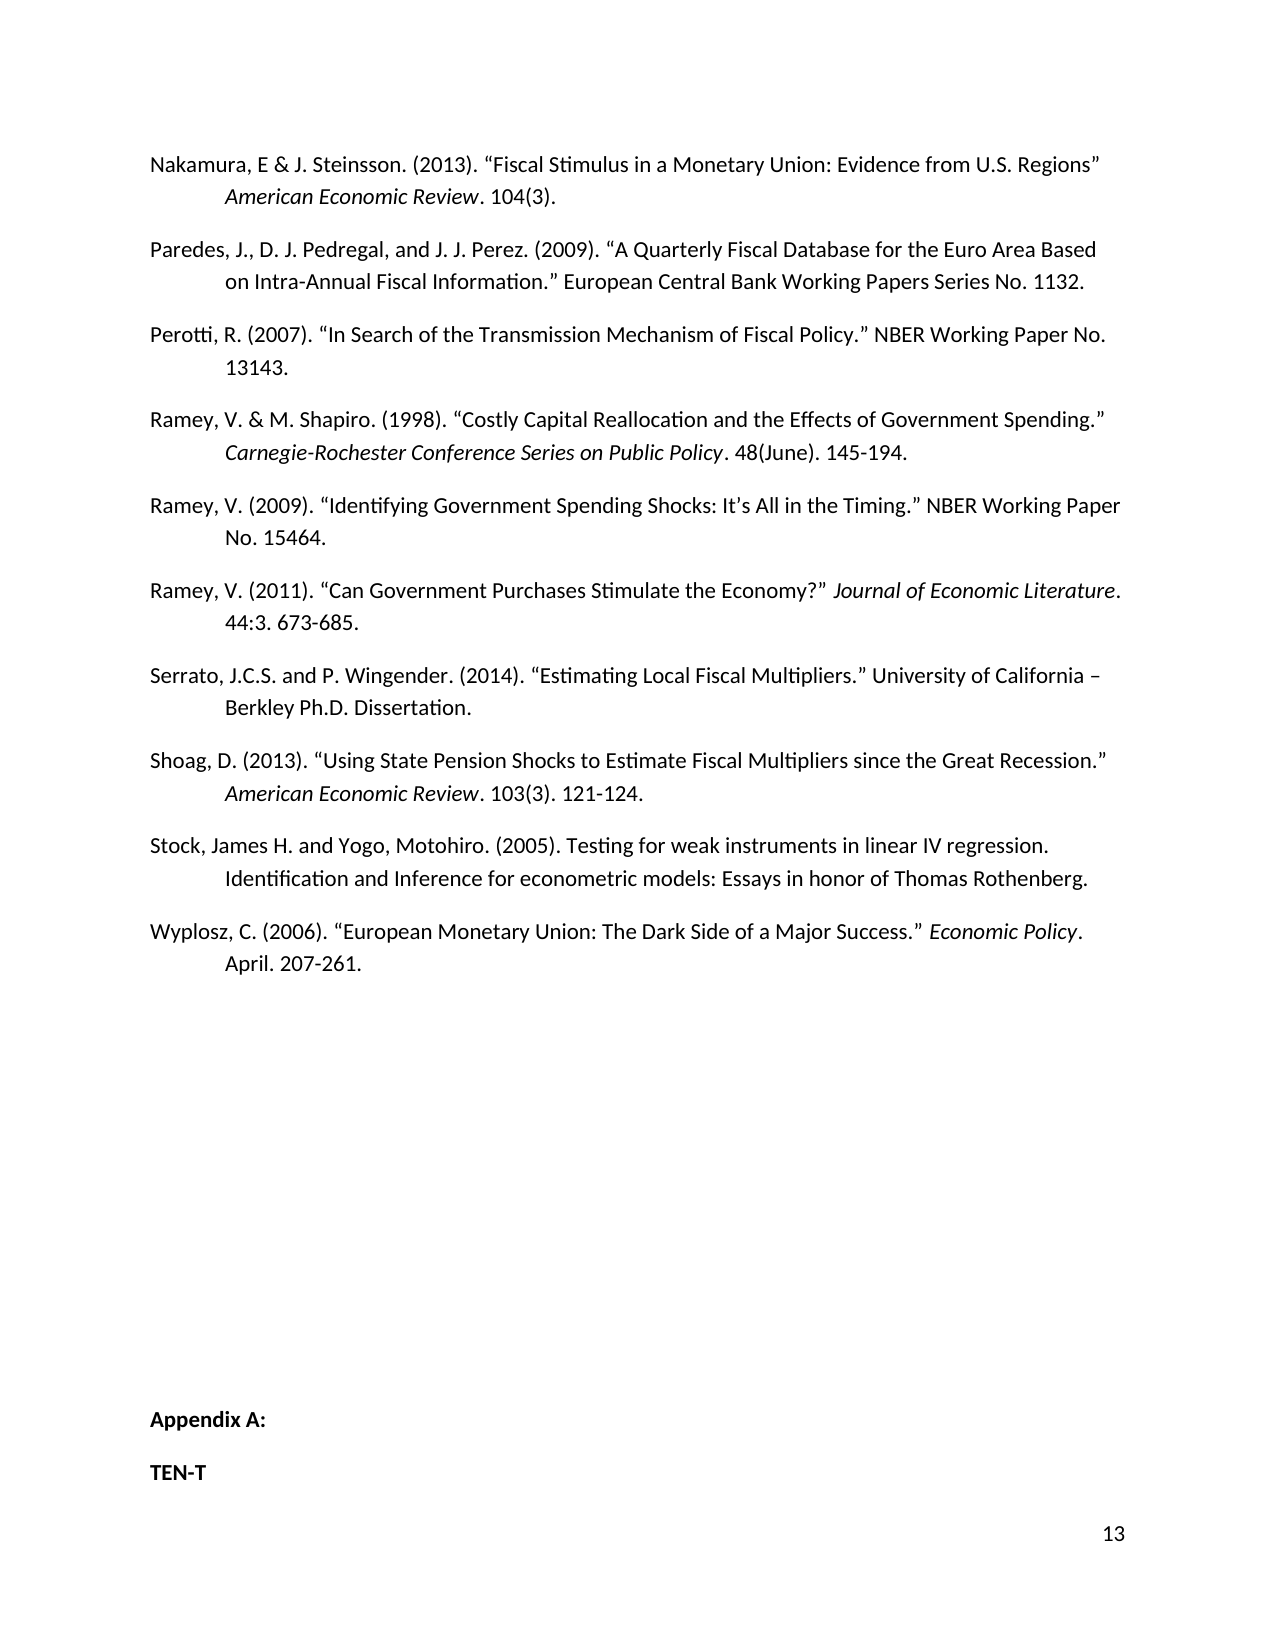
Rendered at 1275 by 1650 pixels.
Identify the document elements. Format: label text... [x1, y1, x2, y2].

text Appendix A: [150, 1405, 1125, 1433]
text Shoag, D. (2013). “Using State Pension Shocks to Estimate Fiscal Multipliers since the Great Recession.” American Economic Review. 103(3). 121-124. [150, 746, 1125, 807]
text Ramey, V. (2009). “Identifying Government Spending Shocks: It’s All in the Timing.” NBER Working Paper No. 15464. [150, 491, 1125, 551]
text Wyplosz, C. (2006). “European Monetary Union: The Dark Side of a Major Success.” Economic Policy. April. 207-261. [150, 917, 1125, 977]
text Ramey, V. & M. Shapiro. (1998). “Costly Capital Reallocation and the Effects of Government Spending.” Carnegie-Rochester Conference Series on Public Policy. 48(June). 145-194. [150, 406, 1125, 466]
text Ramey, V. (2011). “Can Government Purchases Stimulate the Economy?” Journal of Economic Literature. 44:3. 673-685. [150, 576, 1125, 636]
text TEN-T [150, 1458, 1125, 1486]
text Stock, James H. and Yogo, Motohiro. (2005). Testing for weak instruments in linear IV regression. Identification and Inference for econometric models: Essays in honor of Thomas Rothenberg. [150, 832, 1125, 892]
text Paredes, J., D. J. Pedregal, and J. J. Perez. (2009). “A Quarterly Fiscal Database for the Euro Area Based on Intra-Annual Fiscal Information.” European Central Bank Working Papers Series No. 1132. [150, 235, 1125, 295]
text Perotti, R. (2007). “In Search of the Transmission Mechanism of Fiscal Policy.” NBER Working Paper No. 13143. [150, 320, 1125, 381]
text Serrato, J.C.S. and P. Wingender. (2014). “Estimating Local Fiscal Multipliers.” University of California – Berkley Ph.D. Dissertation. [150, 661, 1125, 721]
text Nakamura, E & J. Steinsson. (2013). “Fiscal Stimulus in a Monetary Union: Evidence from U.S. Regions” American Economic Review. 104(3). [150, 150, 1125, 210]
